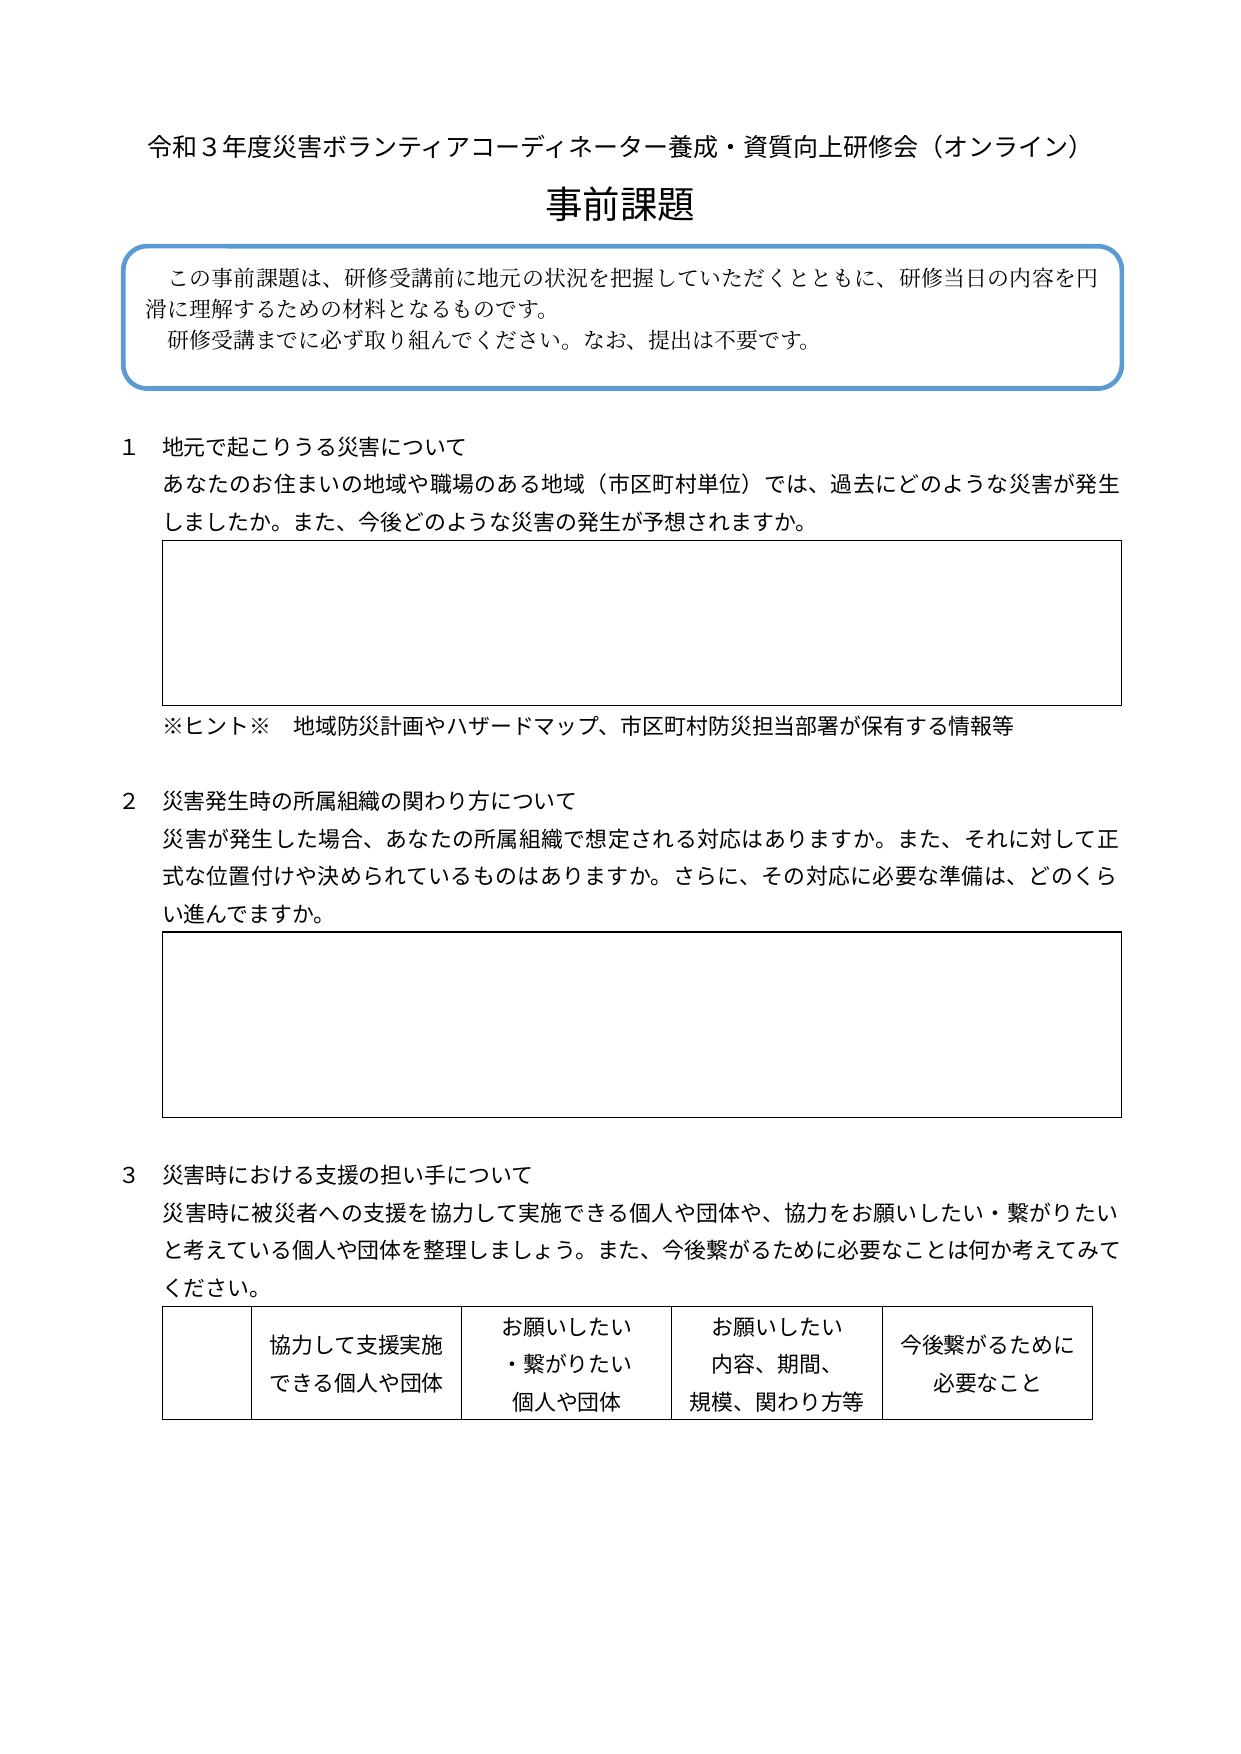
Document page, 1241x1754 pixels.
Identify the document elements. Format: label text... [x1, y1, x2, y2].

table_header [163, 933, 1121, 1117]
text 令和３年度災害ボランティアコーディネーター養成・資質向上研修会（オンライン） [118, 127, 1122, 164]
table_header 協力して支援実施 できる個人や団体 [252, 1307, 461, 1419]
table_header [163, 541, 1121, 705]
table_header 今後繋がるために 必要なこと [883, 1307, 1092, 1419]
text あなたのお住まいの地域や職場のある地域（市区町村単位）では、過去にどのような災害が発生しましたか。また、今後どのような災害の発生が予想されますか。 [118, 464, 1122, 539]
text ※ヒント※ 地域防災計画やハザードマップ、市区町村防災担当部署が保有する情報等 [118, 706, 1122, 744]
table_header [163, 1307, 251, 1419]
text 災害が発生した場合、あなたの所属組織で想定される対応はありますか。また、それに対して正式な位置付けや決められているものはありますか。さらに、その対応に必要な準備は、どのくらい進んでますか。 [118, 819, 1122, 931]
text １ 地元で起こりうる災害について [118, 427, 1122, 464]
table_header お願いしたい 内容、期間、 規模、関わり方等 [672, 1307, 882, 1419]
text 事前課題 [118, 164, 1122, 239]
table_header お願いしたい ・繋がりたい 個人や団体 [462, 1307, 671, 1419]
text ３ 災害時における支援の担い手について [118, 1156, 1122, 1193]
text ２ 災害発生時の所属組織の関わり方について [118, 781, 1122, 819]
text 災害時に被災者への支援を協力して実施できる個人や団体や、協力をお願いしたい・繋がりたいと考えている個人や団体を整理しましょう。また、今後繋がるために必要なことは何か考えてみてください。 [118, 1193, 1122, 1306]
